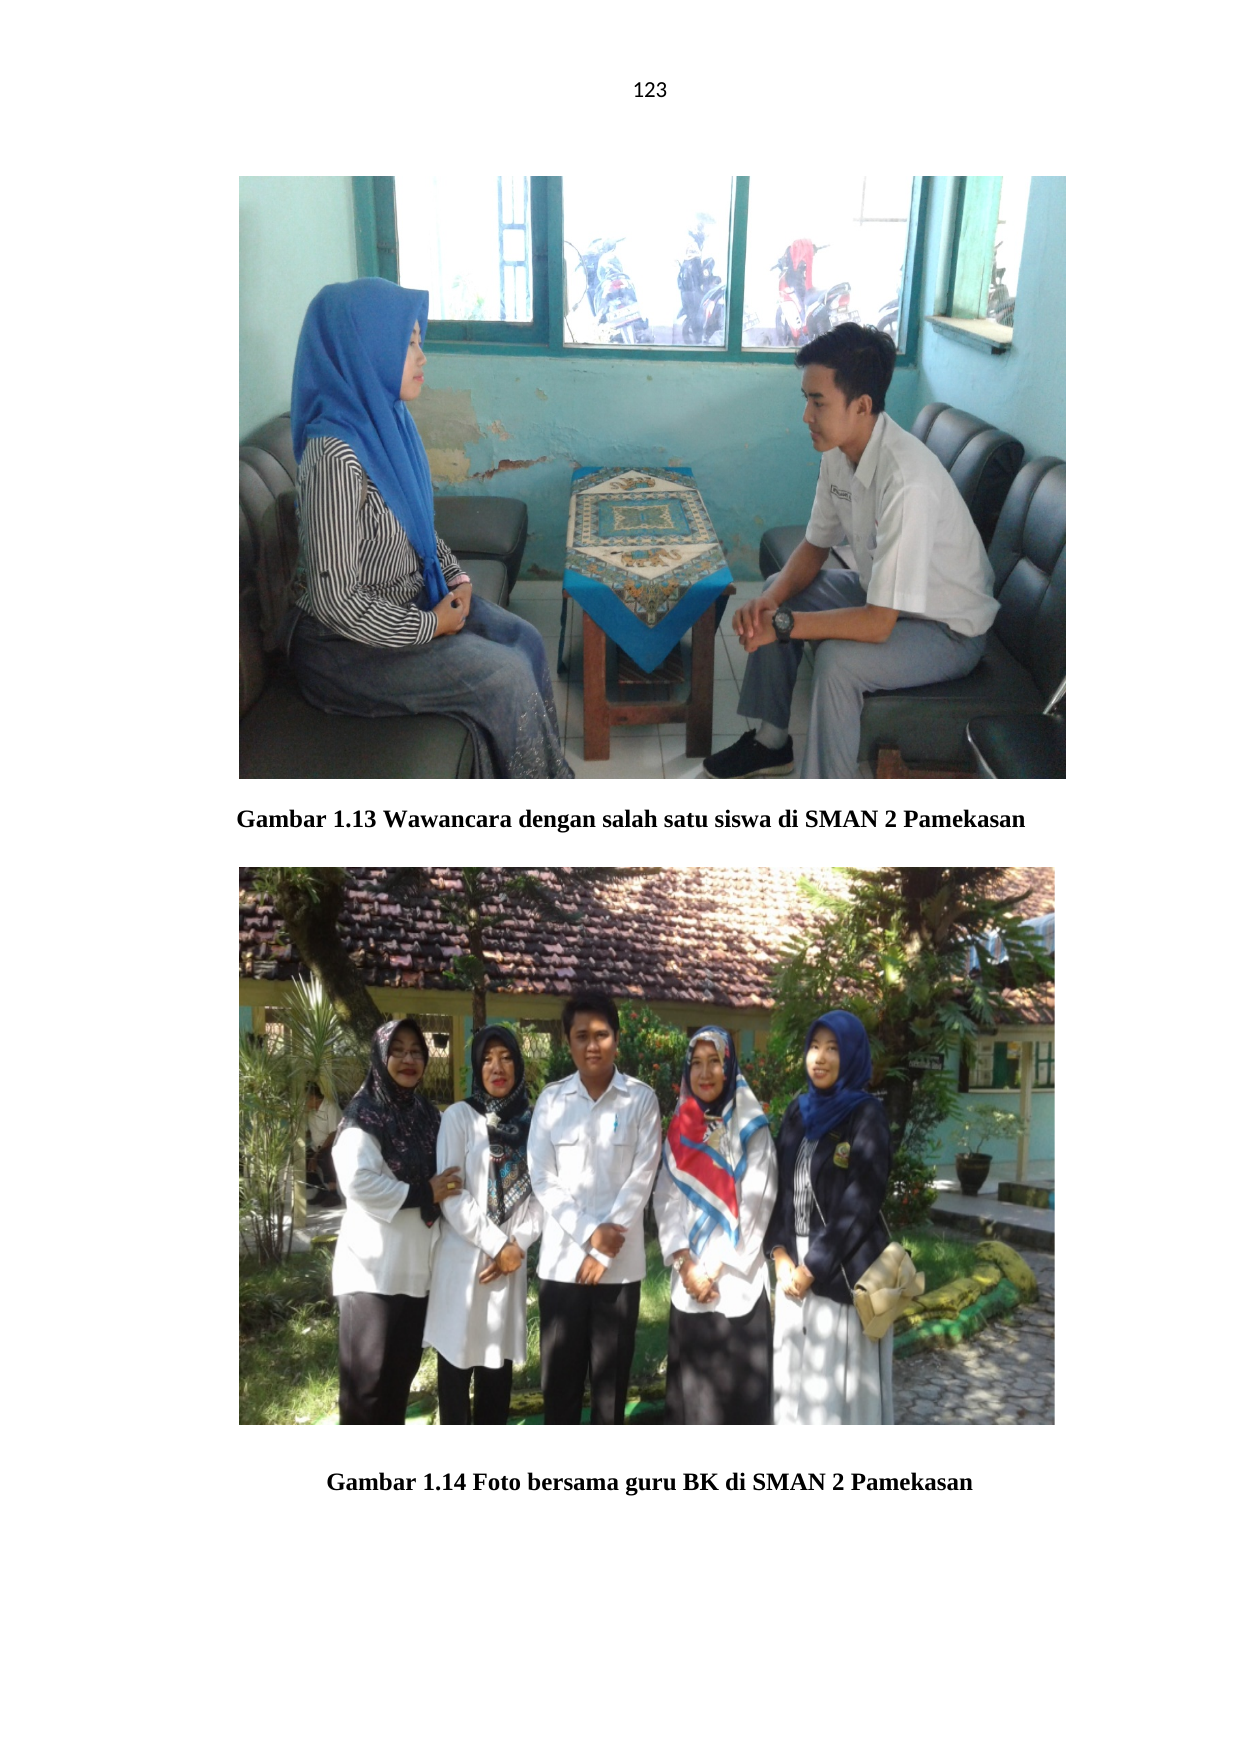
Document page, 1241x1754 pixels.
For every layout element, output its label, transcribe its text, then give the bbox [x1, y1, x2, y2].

picture [239, 867, 1055, 1425]
text Gambar 1.14 Foto bersama guru BK di SMAN 2 Pamekasan [236, 1467, 1063, 1496]
text Gambar 1.13 Wawancara dengan salah satu siswa di SMAN 2 Pamekasan [236, 804, 1063, 833]
picture [239, 176, 1066, 779]
